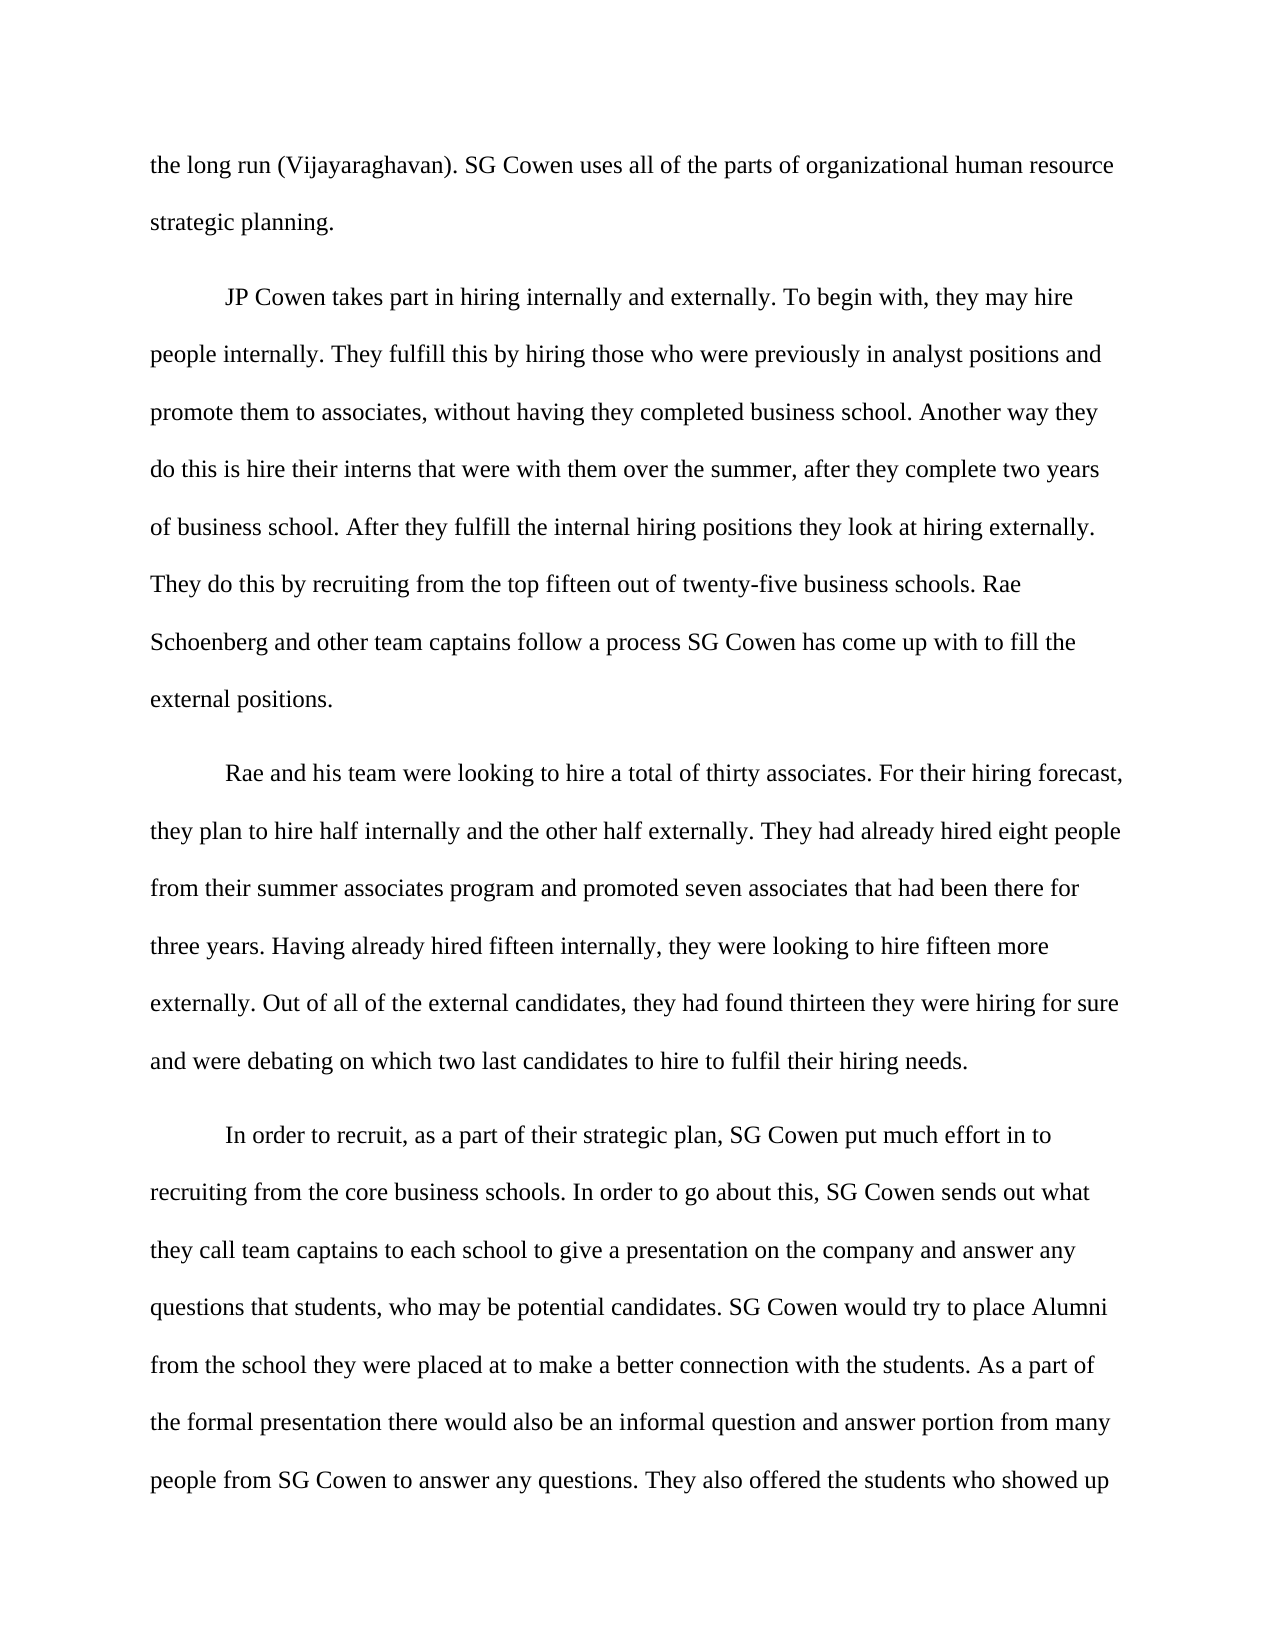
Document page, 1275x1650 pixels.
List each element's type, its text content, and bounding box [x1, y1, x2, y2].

text JP Cowen takes part in hiring internally and externally. To begin with, they may hire people internally. They fulfill this by hiring those who were previously in analyst positions and promote them to associates, without having they completed business school. Another way they do this is hire their interns that were with them over the summer, after they complete two years of business school. After they fulfill the internal hiring positions they look at hiring externally. They do this by recruiting from the top fifteen out of twenty-five business schools. Rae Schoenberg and other team captains follow a process SG Cowen has come up with to fill the external positions. [150, 282, 1125, 713]
text Rae and his team were looking to hire a total of thirty associates. For their hiring forecast, they plan to hire half internally and the other half externally. They had already hired eight people from their summer associates program and promoted seven associates that had been there for three years. Having already hired fifteen internally, they were looking to hire fifteen more externally. Out of all of the external candidates, they had found thirteen they were hiring for sure and were debating on which two last candidates to hire to fulfil their hiring needs. [150, 758, 1125, 1074]
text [150, 150, 1125, 236]
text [150, 1120, 1125, 1494]
